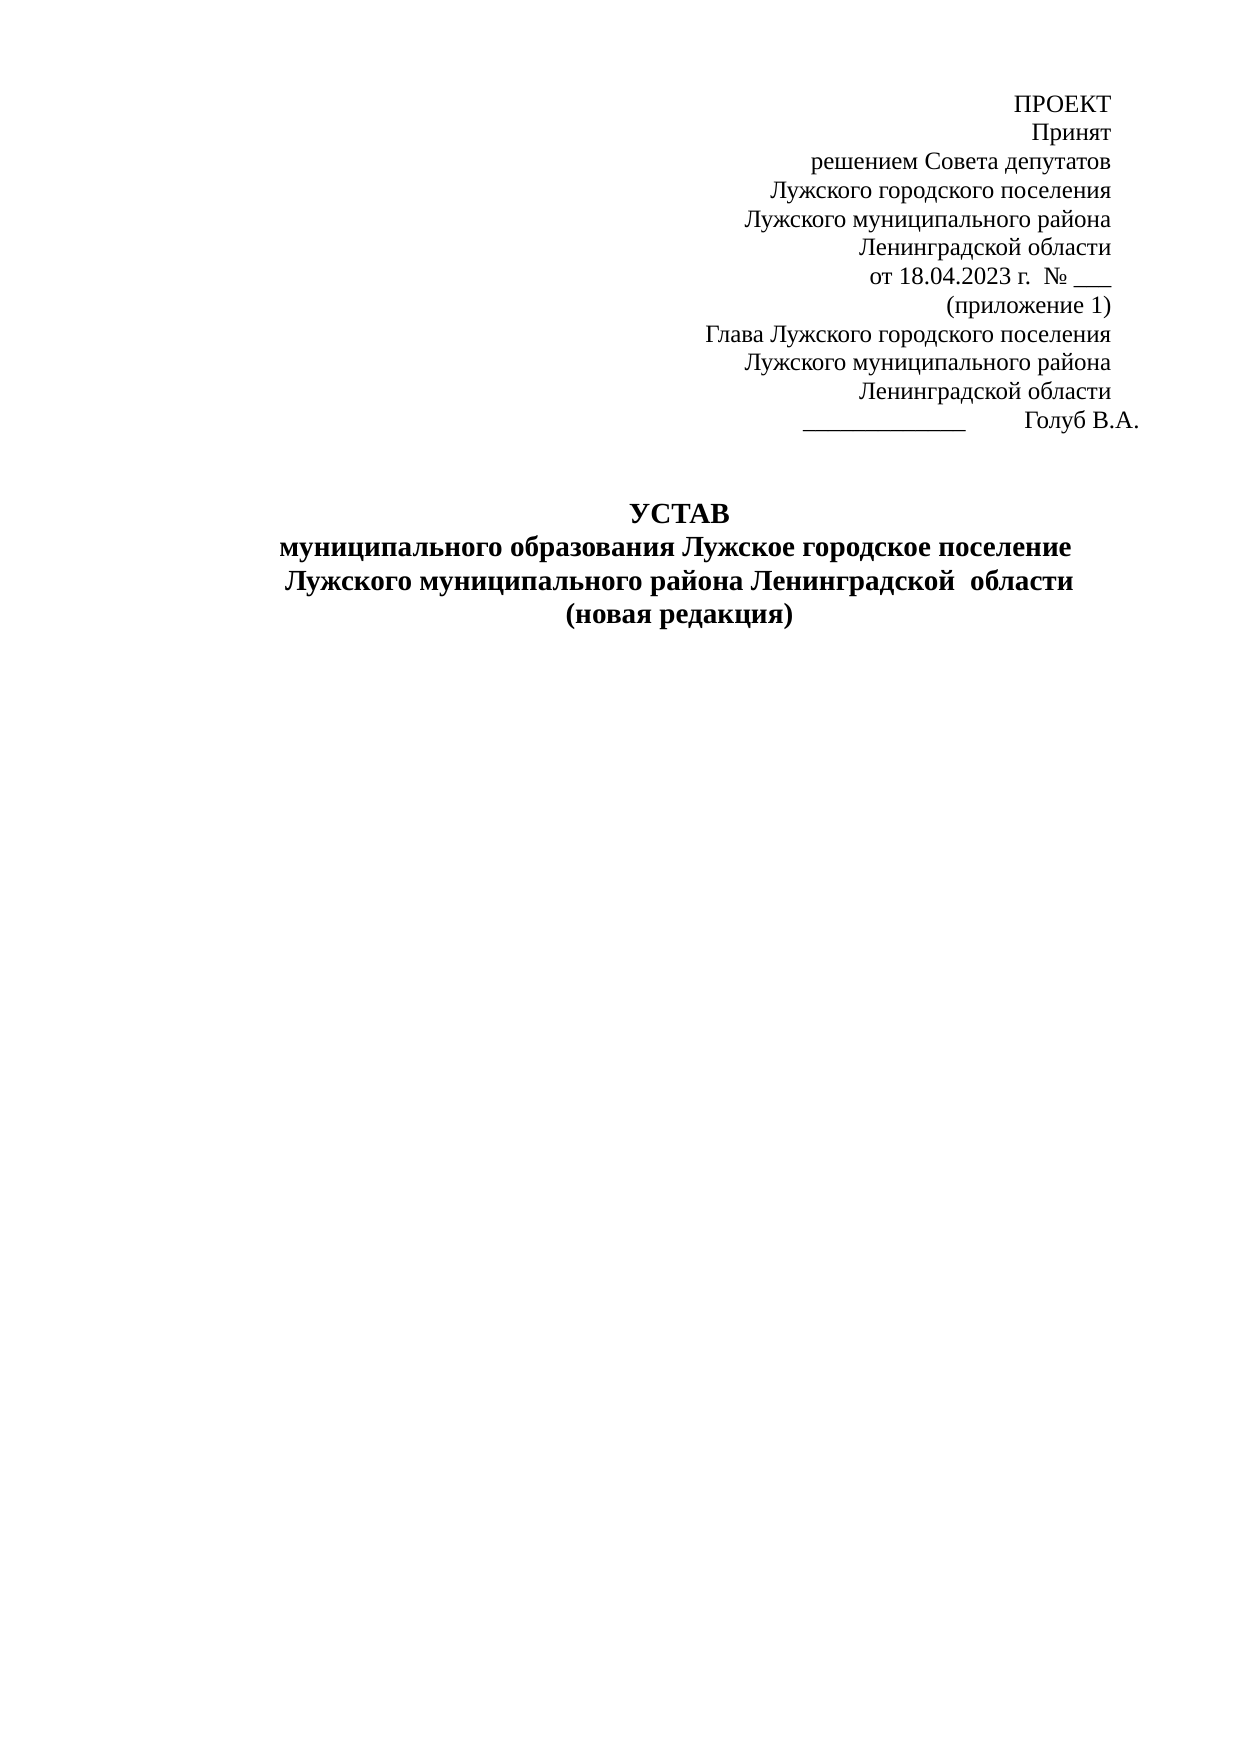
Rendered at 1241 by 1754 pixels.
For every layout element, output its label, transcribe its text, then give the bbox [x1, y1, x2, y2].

text от 18.04.2023 г. № ___ [241, 261, 1111, 290]
text ПРОЕКТ [241, 89, 1111, 117]
text (новая редакция) [177, 597, 1181, 630]
text Лужского муниципального района [241, 347, 1111, 376]
text Глава Лужского городского поселения [241, 319, 1111, 347]
text (приложение 1) [241, 290, 1111, 319]
text УСТАВ [177, 496, 1181, 529]
text Ленинградской области [241, 232, 1111, 261]
text Лужского муниципального района [241, 204, 1111, 232]
text Лужского муниципального района Ленинградской области [177, 563, 1181, 597]
text Ленинградской области [241, 376, 1111, 405]
text Лужского городского поселения [241, 175, 1111, 204]
text Принят [241, 117, 1111, 146]
text решением Совета депутатов [241, 146, 1111, 175]
text муниципального образования Лужское городское поселение [177, 529, 1181, 563]
text _____________ Голуб В.А. [620, 405, 1181, 434]
